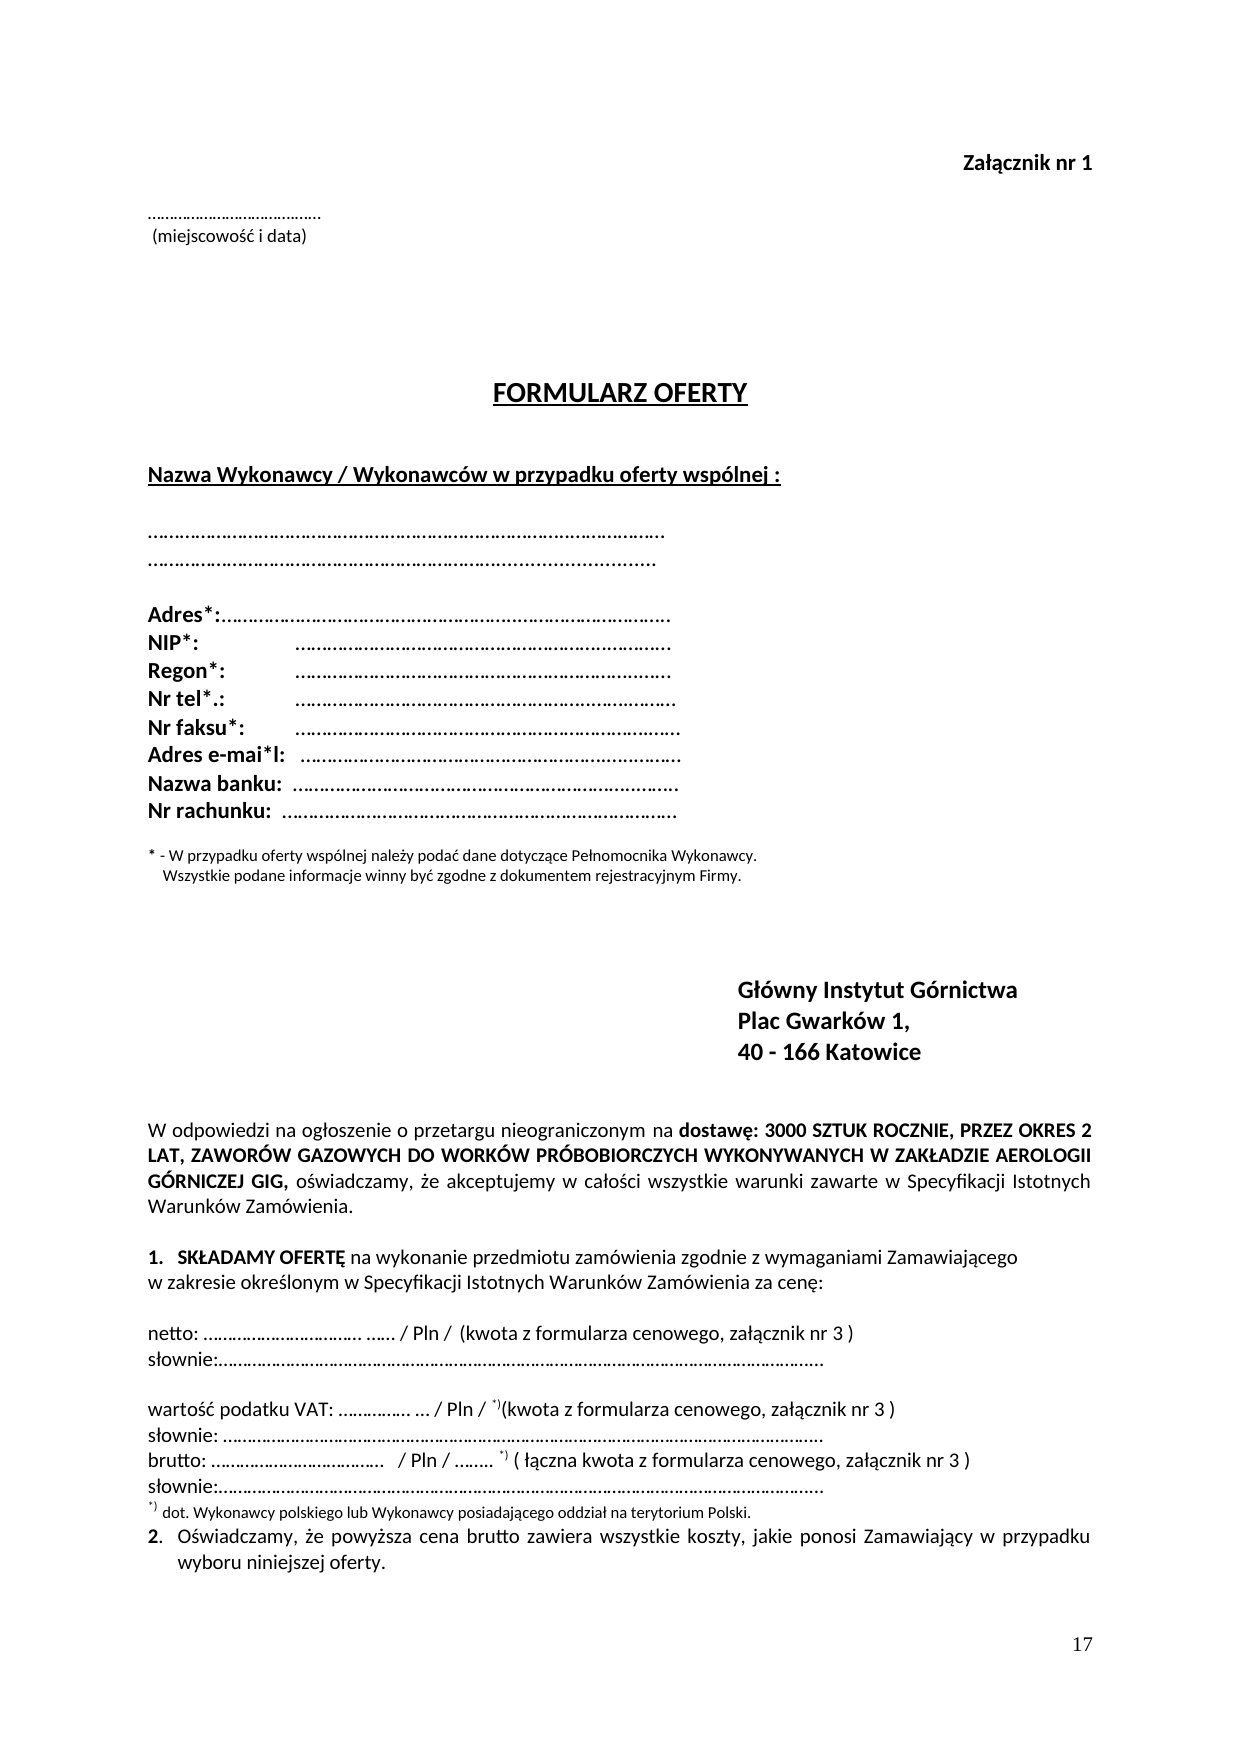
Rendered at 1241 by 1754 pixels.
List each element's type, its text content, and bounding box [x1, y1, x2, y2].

text FORMULARZ OFERTY [148, 374, 1093, 409]
text Nazwa Wykonawcy / Wykonawców w przypadku oferty wspólnej : [148, 460, 1093, 488]
text Nazwa banku: ………………………………………………………..…….. [148, 769, 1093, 797]
text 40 - 166 Katowice [664, 1036, 1093, 1066]
text Nr faksu*: ………………………………………………………….…… [148, 713, 1093, 741]
text (miejscowość i data) [148, 224, 1093, 247]
text Plac Gwarków 1, [664, 1005, 1093, 1036]
text Nr rachunku: ………………………………………………………………… [148, 797, 1093, 825]
text 2. Oświadczamy, że powyższa cena brutto zawiera wszystkie koszty, jakie ponosi Zamawiający w przypadku wyboru niniejszej oferty. [148, 1524, 1093, 1574]
text netto: …………………………… …… / Pln / (kwota z formularza cenowego, załącznik nr 3 ) [148, 1320, 1093, 1346]
text NIP*: …………………………………………………..………... [148, 628, 1093, 657]
text Wszystkie podane informacje winny być zgodne z dokumentem rejestracyjnym Firmy. [148, 865, 1093, 886]
text słownie:……………………………………………………………………………………………………………... [148, 1473, 1093, 1498]
text *) dot. Wykonawcy polskiego lub Wykonawcy posiadającego oddział na terytorium Polski. [148, 1498, 1093, 1524]
text słownie: …………………………………………………………………………………………………………….. [148, 1422, 1093, 1447]
text słownie:……………………………………………………………………………………………………………... [148, 1346, 1093, 1371]
text wartość podatku VAT: …………… … / Pln / *)(kwota z formularza cenowego, załącznik nr 3 ) [148, 1397, 1093, 1422]
text brutto: ……………………………… / Pln / …….. *) ( łączna kwota z formularza cenowego, załącznik nr 3 ) [148, 1447, 1093, 1473]
text * - W przypadku oferty wspólnej należy podać dane dotyczące Pełnomocnika Wykonawcy. [148, 845, 1093, 865]
text Nr tel*.: ………………………………………………..…….……… [148, 684, 1093, 713]
text Adres*: ………………………………………………..……………………….. [148, 601, 1093, 628]
text …………………………….…… [148, 201, 1093, 224]
text 1. SKŁADAMY OFERTĘ na wykonanie przedmiotu zamówienia zgodnie z wymaganiami Zamawiającego [148, 1244, 1093, 1269]
text …………………………………………………………............................ [148, 544, 1093, 572]
text W odpowiedzi na ogłoszenie o przetargu nieograniczonym na dostawę: 3000 SZTUK ROCZNIE, PRZEZ OKRES 2 LAT, ZAWORÓW GAZOWYCH DO WORKÓW PRÓBOBIORCZYCH WYKONYWANYCH W ZAKŁADZIE AEROLOGII GÓRNICZEJ GIG, oświadczamy, że akceptujemy w całości wszystkie warunki zawarte w Specyfikacji Istotnych Warunków Zamówienia. [148, 1117, 1093, 1219]
text Regon*: ………………………………………………………..…... [148, 657, 1093, 684]
text Główny Instytut Górnictwa [148, 975, 1093, 1005]
text w zakresie określonym w Specyfikacji Istotnych Warunków Zamówienia za cenę: [148, 1269, 1093, 1295]
text Załącznik nr 1 [148, 148, 1093, 176]
text Adres e-mai*l: ………………………………………………….…..……… [148, 741, 1093, 769]
text ……………………………………………………………………..……………… [148, 516, 1093, 544]
